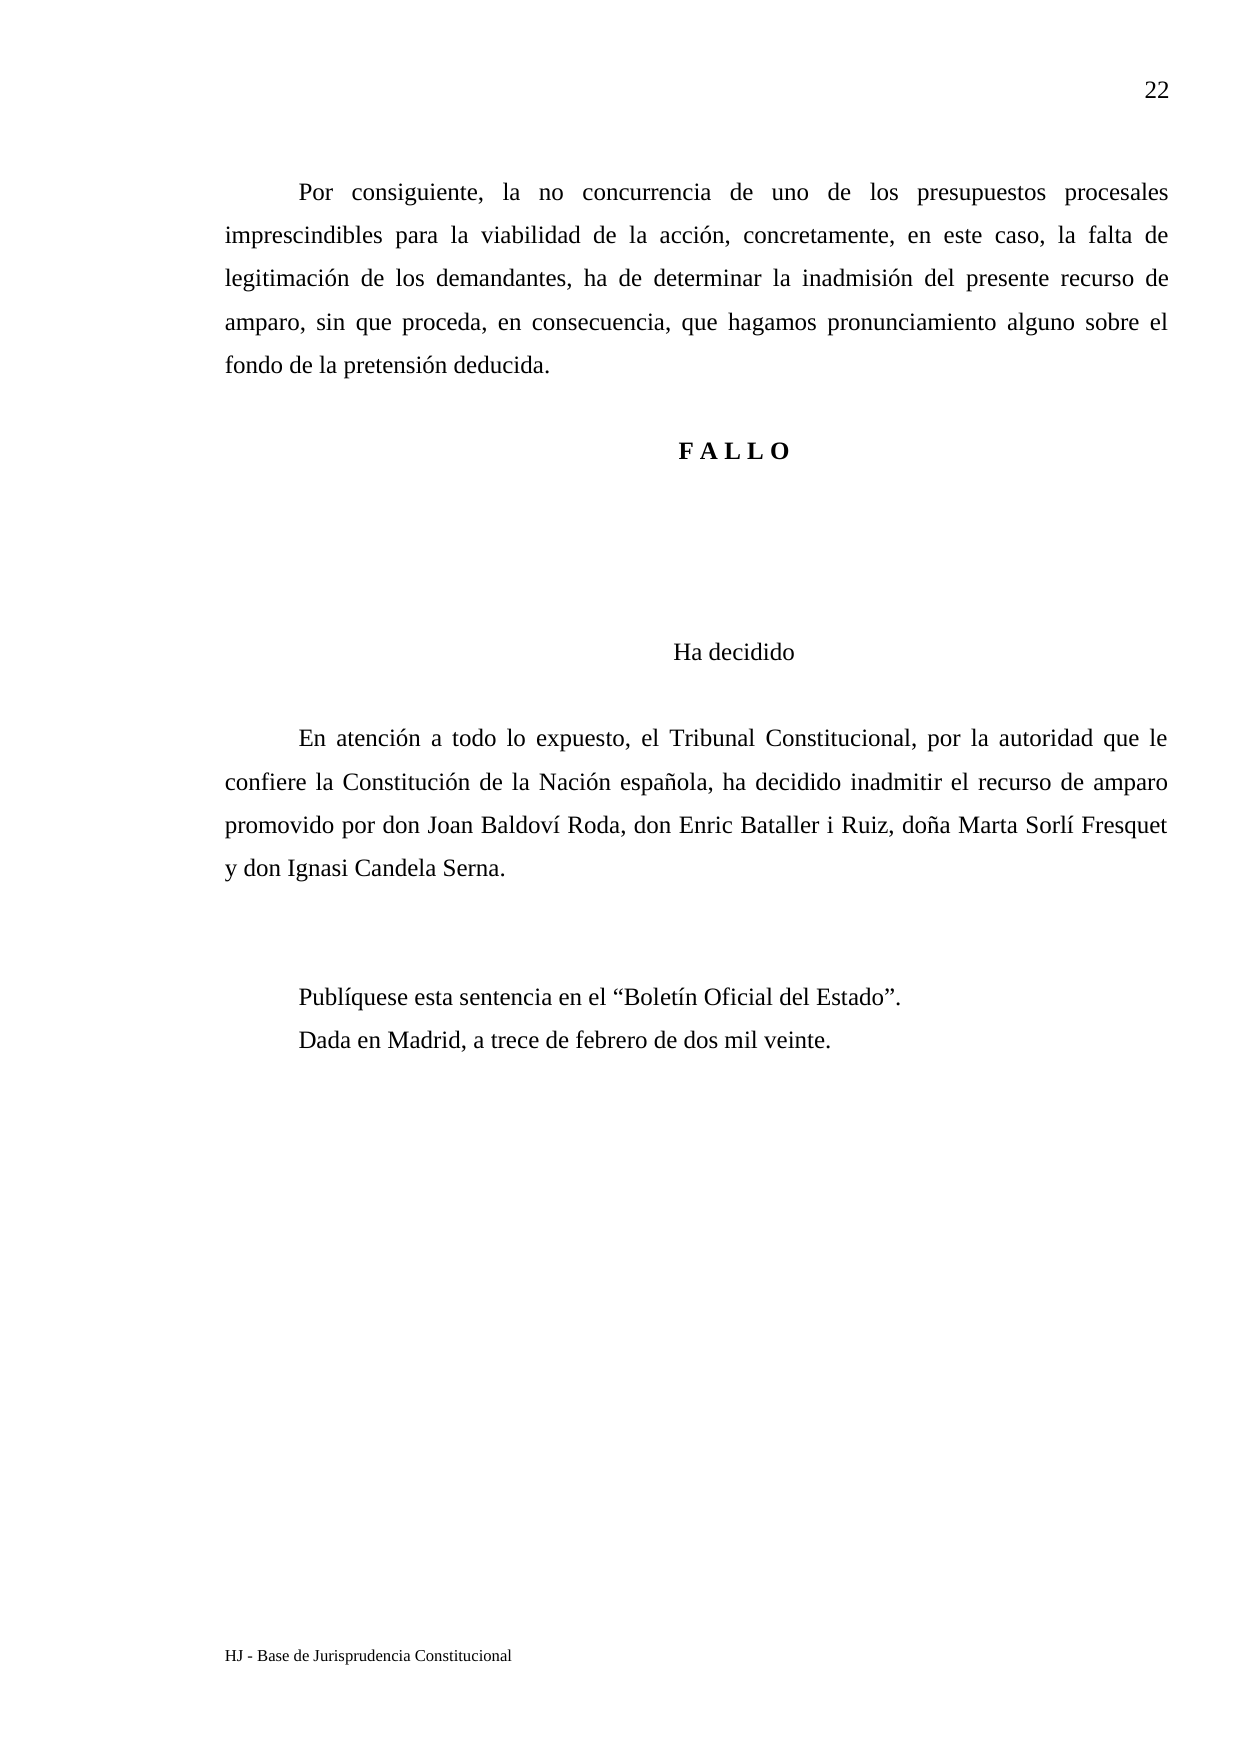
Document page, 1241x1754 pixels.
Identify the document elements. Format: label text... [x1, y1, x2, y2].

text Dada en Madrid, a trece de febrero de dos mil veinte. [224, 1025, 1169, 1054]
subtitle F A L L O [224, 436, 1169, 465]
text Ha decidido [224, 637, 1169, 666]
text Publíquese esta sentencia en el “Boletín Oficial del Estado”. [224, 982, 1169, 1011]
text En atención a todo lo expuesto, el Tribunal Constitucional, por la autoridad que le confiere la Constitución de la Nación española, ha decidido inadmitir el recurso de amparo promovido por don Joan Baldoví Roda, don Enric Bataller i Ruiz, doña Marta Sorlí Fresquet y don Ignasi Candela Serna. [224, 723, 1169, 882]
text Por consiguiente, la no concurrencia de uno de los presupuestos procesales imprescindibles para la viabilidad de la acción, concretamente, en este caso, la falta de legitimación de los demandantes, ha de determinar la inadmisión del presente recurso de amparo, sin que proceda, en consecuencia, que hagamos pronunciamiento alguno sobre el fondo de la pretensión deducida. [224, 177, 1169, 378]
